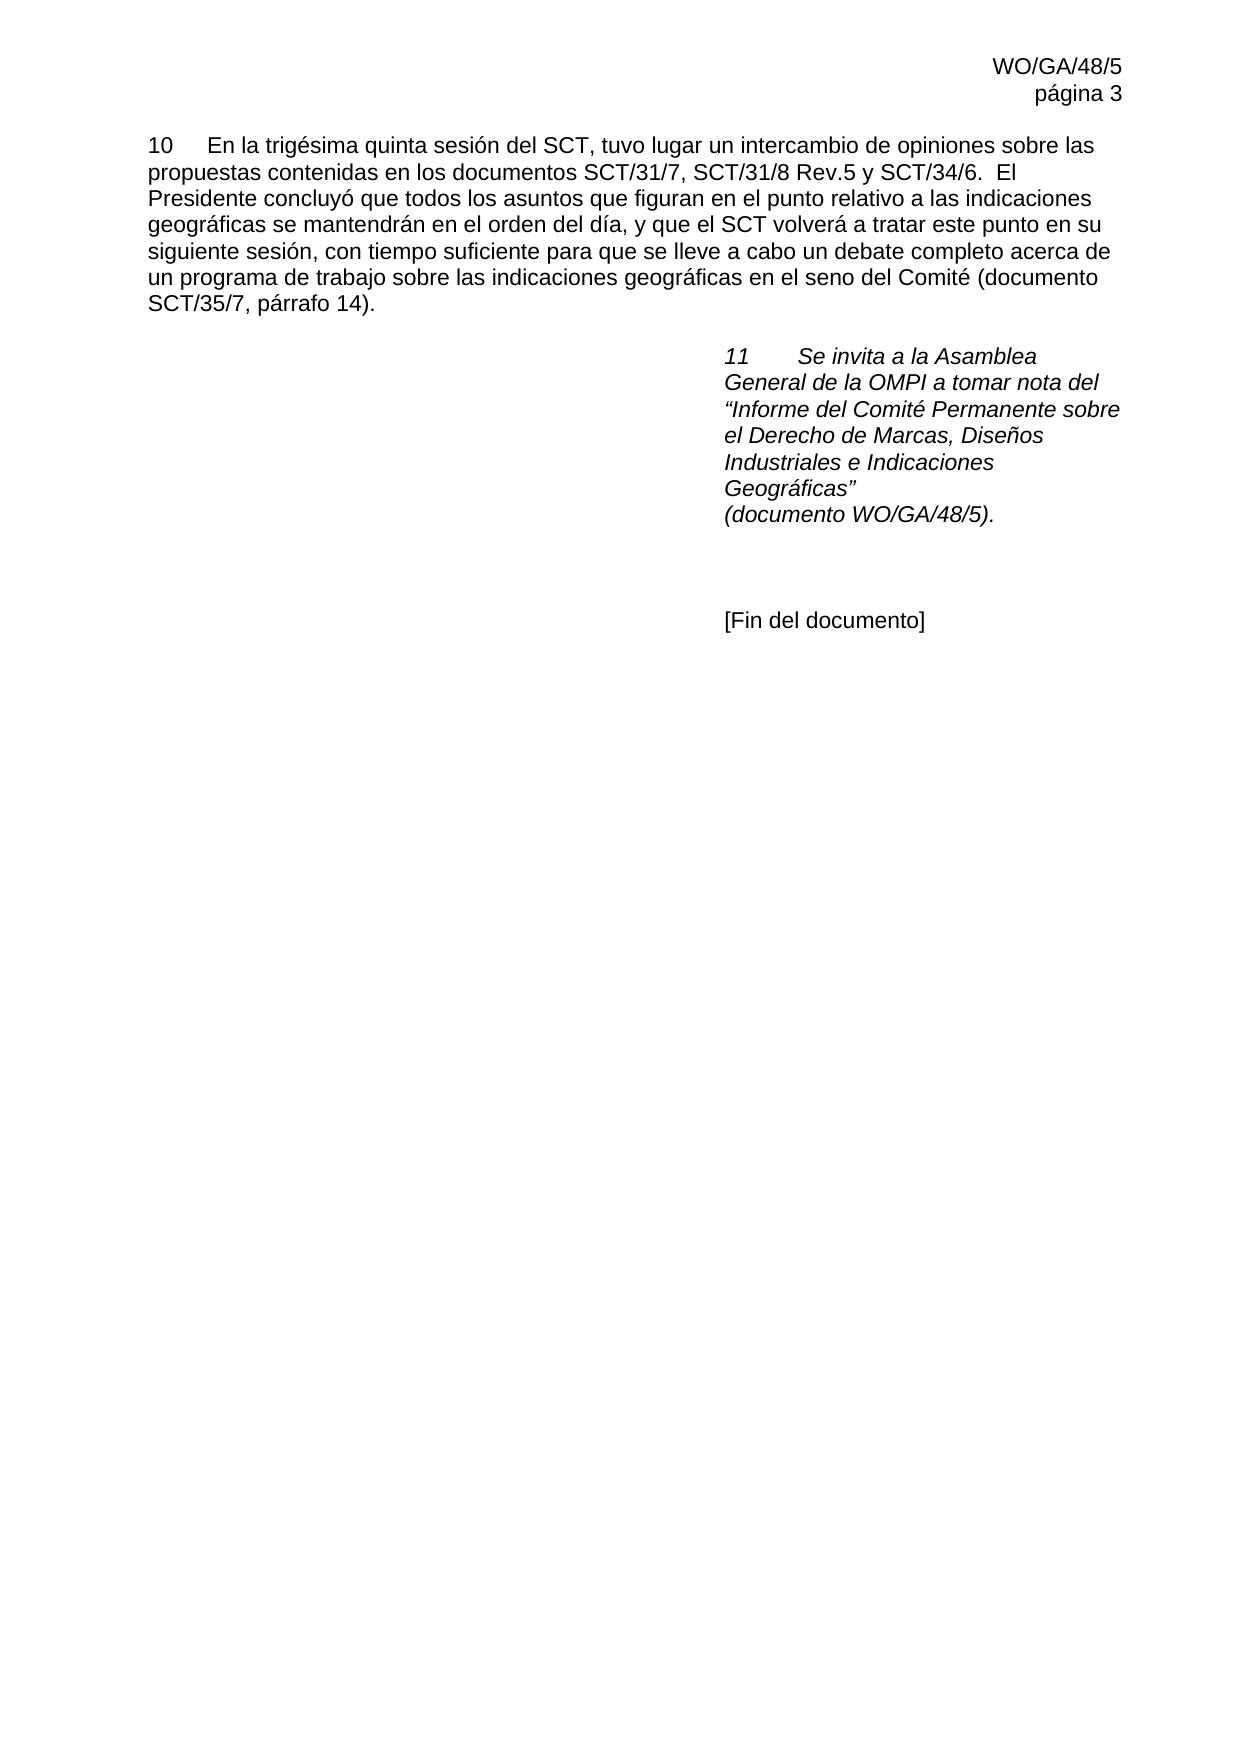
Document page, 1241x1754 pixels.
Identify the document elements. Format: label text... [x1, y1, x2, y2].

text Se invita a la Asamblea General de la OMPI a tomar nota del “Informe del Comité Permanente sobre el Derecho de Marcas, Diseños Industriales e Indicaciones Geográficas” (documento WO/GA/48/5). [724, 343, 1122, 527]
text [Fin del documento] [724, 607, 1122, 633]
text En la trigésima quinta sesión del SCT, tuvo lugar un intercambio de opiniones sobre las propuestas contenidas en los documentos SCT/31/7, SCT/31/8 Rev.5 y SCT/34/6. El Presidente concluyó que todos los asuntos que figuran en el punto relativo a las indicaciones geográficas se mantendrán en el orden del día, y que el SCT volverá a tratar este punto en su siguiente sesión, con tiempo suficiente para que se lleve a cabo un debate completo acerca de un programa de trabajo sobre las indicaciones geográficas en el seno del Comité (documento SCT/35/7, párrafo 14). [148, 132, 1122, 317]
